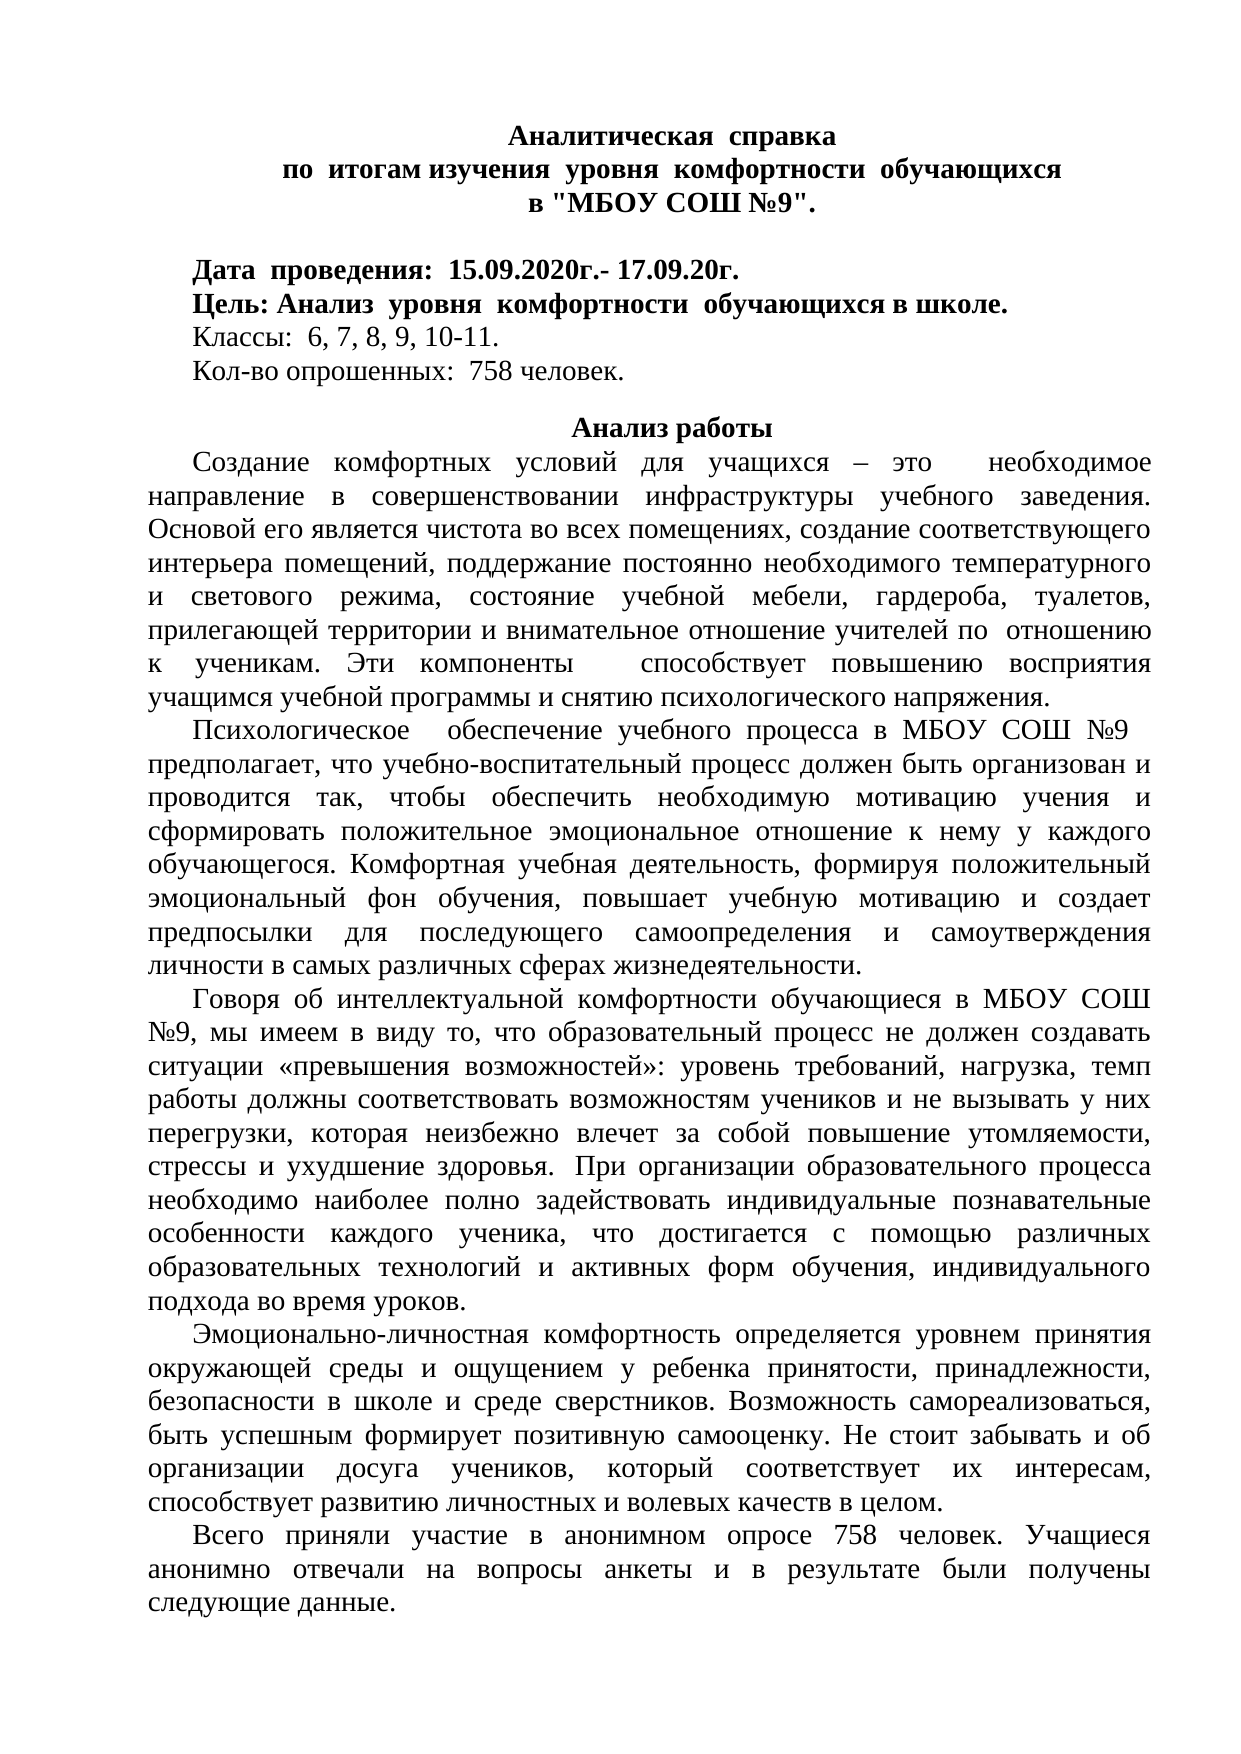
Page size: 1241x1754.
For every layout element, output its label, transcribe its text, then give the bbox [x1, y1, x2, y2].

text по итогам изучения уровня комфортности обучающихся [148, 152, 1152, 185]
text Анализ работы [148, 411, 1152, 444]
text Дата проведения: 15.09.2020г.- 17.09.20г. [148, 252, 1152, 286]
text Всего приняли участие в анонимном опросе 758 человек. Учащиеся анонимно отвечали на вопросы анкеты и в результате были получены следующие данные. [148, 1517, 1152, 1618]
text Кол-во опрошенных: 758 человек. [148, 353, 1152, 386]
text Цель: Анализ уровня комфортности обучающихся в школе. [148, 286, 1152, 319]
text Говоря об интеллектуальной комфортности обучающиеся в МБОУ СОШ №9, мы имеем в виду то, что образовательный процесс не должен создавать ситуации «превышения возможностей»: уровень требований, нагрузка, темп работы должны соответствовать возможностям учеников и не вызывать у них перегрузки, которая неизбежно влечет за собой повышение утомляемости, стрессы и ухудшение здоровья. При организации образовательного процесса необходимо наиболее полно задействовать индивидуальные познавательные особенности каждого ученика, что достигается с помощью различных образовательных технологий и активных форм обучения, индивидуального подхода во время уроков. [148, 981, 1152, 1316]
text в "МБОУ СОШ №9". [148, 185, 1152, 219]
text Создание комфортных условий для учащихся – это необходимое направление в совершенствовании инфраструктуры учебного заведения. Основой его является чистота во всех помещениях, создание соответствующего интерьера помещений, поддержание постоянно необходимого температурного и светового режима, состояние учебной мебели, гардероба, туалетов, прилегающей территории и внимательное отношение учителей по отношению к ученикам. Эти компоненты способствует повышению восприятия учащимся учебной программы и снятию психологического напряжения. [148, 444, 1152, 712]
text Психологическое обеспечение учебного процесса в МБОУ СОШ №9 предполагает, что учебно-воспитательный процесс должен быть организован и проводится так, чтобы обеспечить необходимую мотивацию учения и сформировать положительное эмоциональное отношение к нему у каждого обучающегося. Комфортная учебная деятельность, формируя положительный эмоциональный фон обучения, повышает учебную мотивацию и создает предпосылки для последующего самоопределения и самоутверждения личности в самых различных сферах жизнедеятельности. [148, 712, 1152, 981]
text Классы: 6, 7, 8, 9, 10-11. [148, 319, 1152, 353]
text Эмоционально-личностная комфортность определяется уровнем принятия окружающей среды и ощущением у ребенка принятости, принадлежности, безопасности в школе и среде сверстников. Возможность самореализоваться, быть успешным формирует позитивную самооценку. Не стоит забывать и об организации досуга учеников, который соответствует их интересам, способствует развитию личностных и волевых качеств в целом. [148, 1316, 1152, 1517]
text Аналитическая справка [148, 118, 1152, 152]
